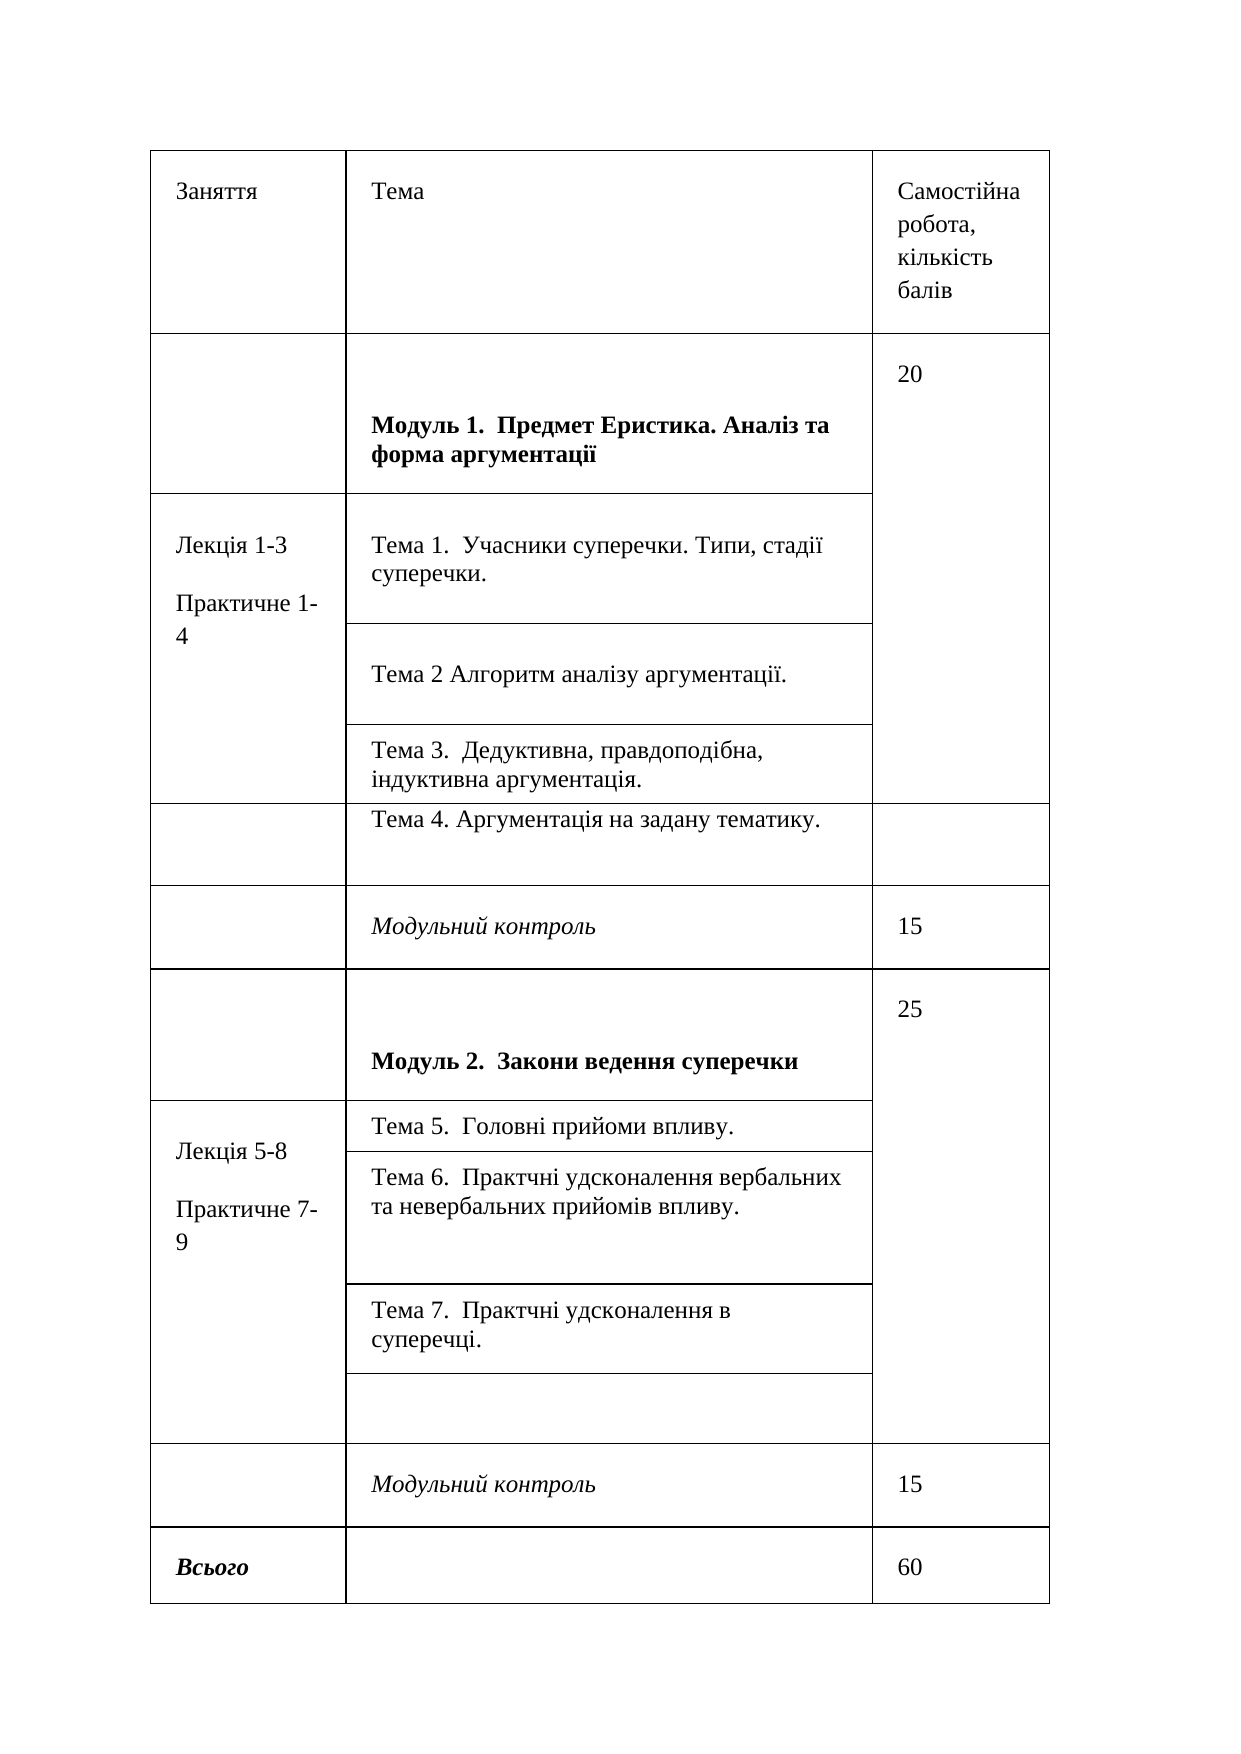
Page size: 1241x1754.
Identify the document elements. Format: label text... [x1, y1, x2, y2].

table_cell 15 [873, 1444, 1049, 1526]
table_cell Лекція 1-3 Практичне 1-4 [151, 494, 345, 803]
table_cell Лекція 5-8 Практичне 7-9 [151, 1101, 345, 1442]
table_cell Модульний контроль [347, 1444, 872, 1526]
table_header Заняття [151, 151, 345, 333]
table_cell [151, 804, 345, 884]
table_cell Тема 7. Практчні удсконалення в суперечці. [347, 1285, 872, 1372]
table_cell 60 [873, 1528, 1049, 1603]
table_cell [347, 1374, 872, 1442]
table_cell Модульний контроль [347, 886, 872, 968]
table_cell Тема 1. Учасники суперечки. Типи, стадії суперечки. [347, 494, 872, 623]
table_cell Тема 2 Алгоритм аналізу аргументації. [347, 624, 872, 723]
table_cell 25 [873, 970, 1049, 1442]
table_cell [151, 886, 345, 968]
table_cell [151, 1528, 345, 1603]
table_cell Тема 3. Дедуктивна, правдоподібна, індуктивна аргументація. [347, 725, 872, 803]
table_header Самостійна робота, кількість балів [873, 151, 1049, 333]
table_cell Тема 4. Аргументація на задану тематику. [347, 804, 872, 884]
table_header Тема [347, 151, 872, 333]
table_cell Тема 6. Практчні удсконалення вербальних та невербальних прийомів впливу. [347, 1152, 872, 1283]
table_cell Тема 5. Головні прийоми впливу. [347, 1101, 872, 1151]
table_cell Модуль 1. Предмет Еристика. Аналіз та форма аргументації [347, 334, 872, 493]
table_cell [151, 1444, 345, 1526]
table_cell [151, 970, 345, 1100]
table_cell 15 [873, 886, 1049, 968]
table_cell [151, 334, 345, 493]
table_cell Модуль 2. Закони ведення суперечки [347, 970, 872, 1100]
table_cell [873, 804, 1049, 884]
table_cell [347, 1528, 872, 1603]
table_cell 20 [873, 334, 1049, 803]
